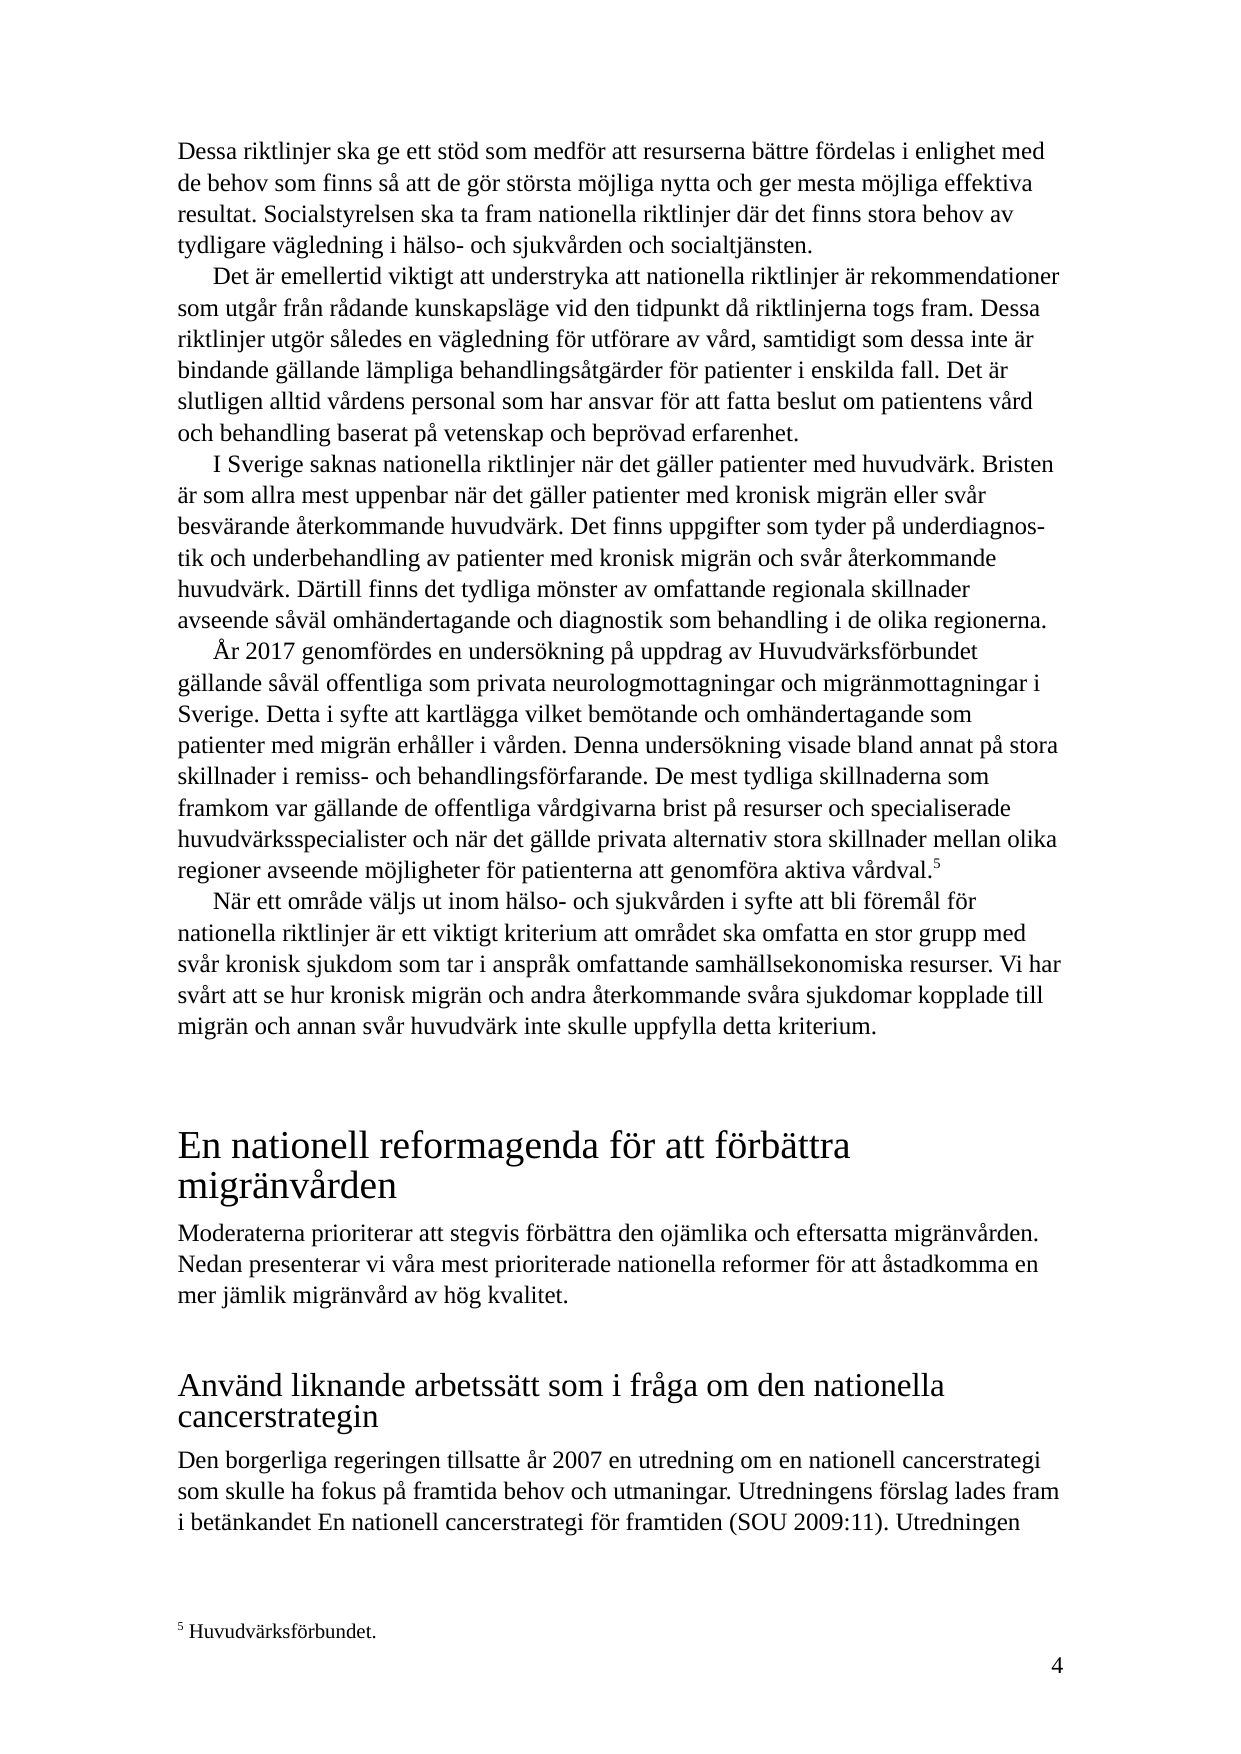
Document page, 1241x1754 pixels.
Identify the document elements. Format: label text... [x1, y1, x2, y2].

text Moderaterna prioriterar att stegvis förbättra den ojämlika och eftersatta migränvården. Nedan presenterar vi våra mest prioriterade nationella reformer för att åstadkomma en mer jämlik migränvård av hög kvalitet. [177, 1215, 1063, 1309]
text I Sverige saknas nationella riktlinjer när det gäller patienter med huvudvärk. Bristen är som allra mest uppenbar när det gäller patienter med kronisk migrän eller svår besvärande återkommande huvudvärk. Det finns uppgifter som tyder på underdiagnostik och underbehandling av patienter med kronisk migrän och svår återkommande huvudvärk. Därtill finns det tydliga mönster av omfattande regionala skillnader avseende såväl omhändertagande och diagnostik som behandling i de olika regionerna. [177, 446, 1063, 634]
text När ett område väljs ut inom hälso- och sjukvården i syfte att bli föremål för nationella riktlinjer är ett viktigt kriterium att området ska omfatta en stor grupp med svår kronisk sjukdom som tar i anspråk omfattande samhällsekonomiska resurser. Vi har svårt att se hur kronisk migrän och andra återkommande svåra sjukdomar kopplade till migrän och annan svår huvudvärk inte skulle uppfylla detta kriterium. [177, 884, 1063, 1040]
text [177, 134, 1063, 259]
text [177, 1442, 1063, 1536]
subtitle En nationell reformagenda för att förbättra migränvården [177, 1126, 1063, 1207]
text År 2017 genomfördes en undersökning på uppdrag av Huvudvärksförbundet gällande såväl offentliga som privata neurologmottagningar och migränmottagningar i Sverige. Detta i syfte att kartlägga vilket bemötande och omhändertagande som patienter med migrän erhåller i vården. Denna undersökning visade bland annat på stora skillnader i remiss- och behandlingsförfarande. De mest tydliga skillnaderna som framkom var gällande de offentliga vårdgivarna brist på resurser och specialiserade huvudvärksspecialister och när det gällde privata alternativ stora skillnader mellan olika regioner avseende möjligheter för patienterna att genomföra aktiva vårdval. [177, 634, 1063, 884]
subtitle Använd liknande arbetssätt som i fråga om den nationella cancerstrategin [177, 1371, 1063, 1434]
text Det är emellertid viktigt att understryka att nationella riktlinjer är rekommendationer som utgår från rådande kunskapsläge vid den tidpunkt då riktlinjerna togs fram. Dessa riktlinjer utgör således en vägledning för utförare av vård, samtidigt som dessa inte är bindande gällande lämpliga behandlingsåtgärder för patienter i enskilda fall. Det är slutligen alltid vårdens personal som har ansvar för att fatta beslut om patientens vård och behandling baserat på vetenskap och beprövad erfarenhet. [177, 259, 1063, 446]
